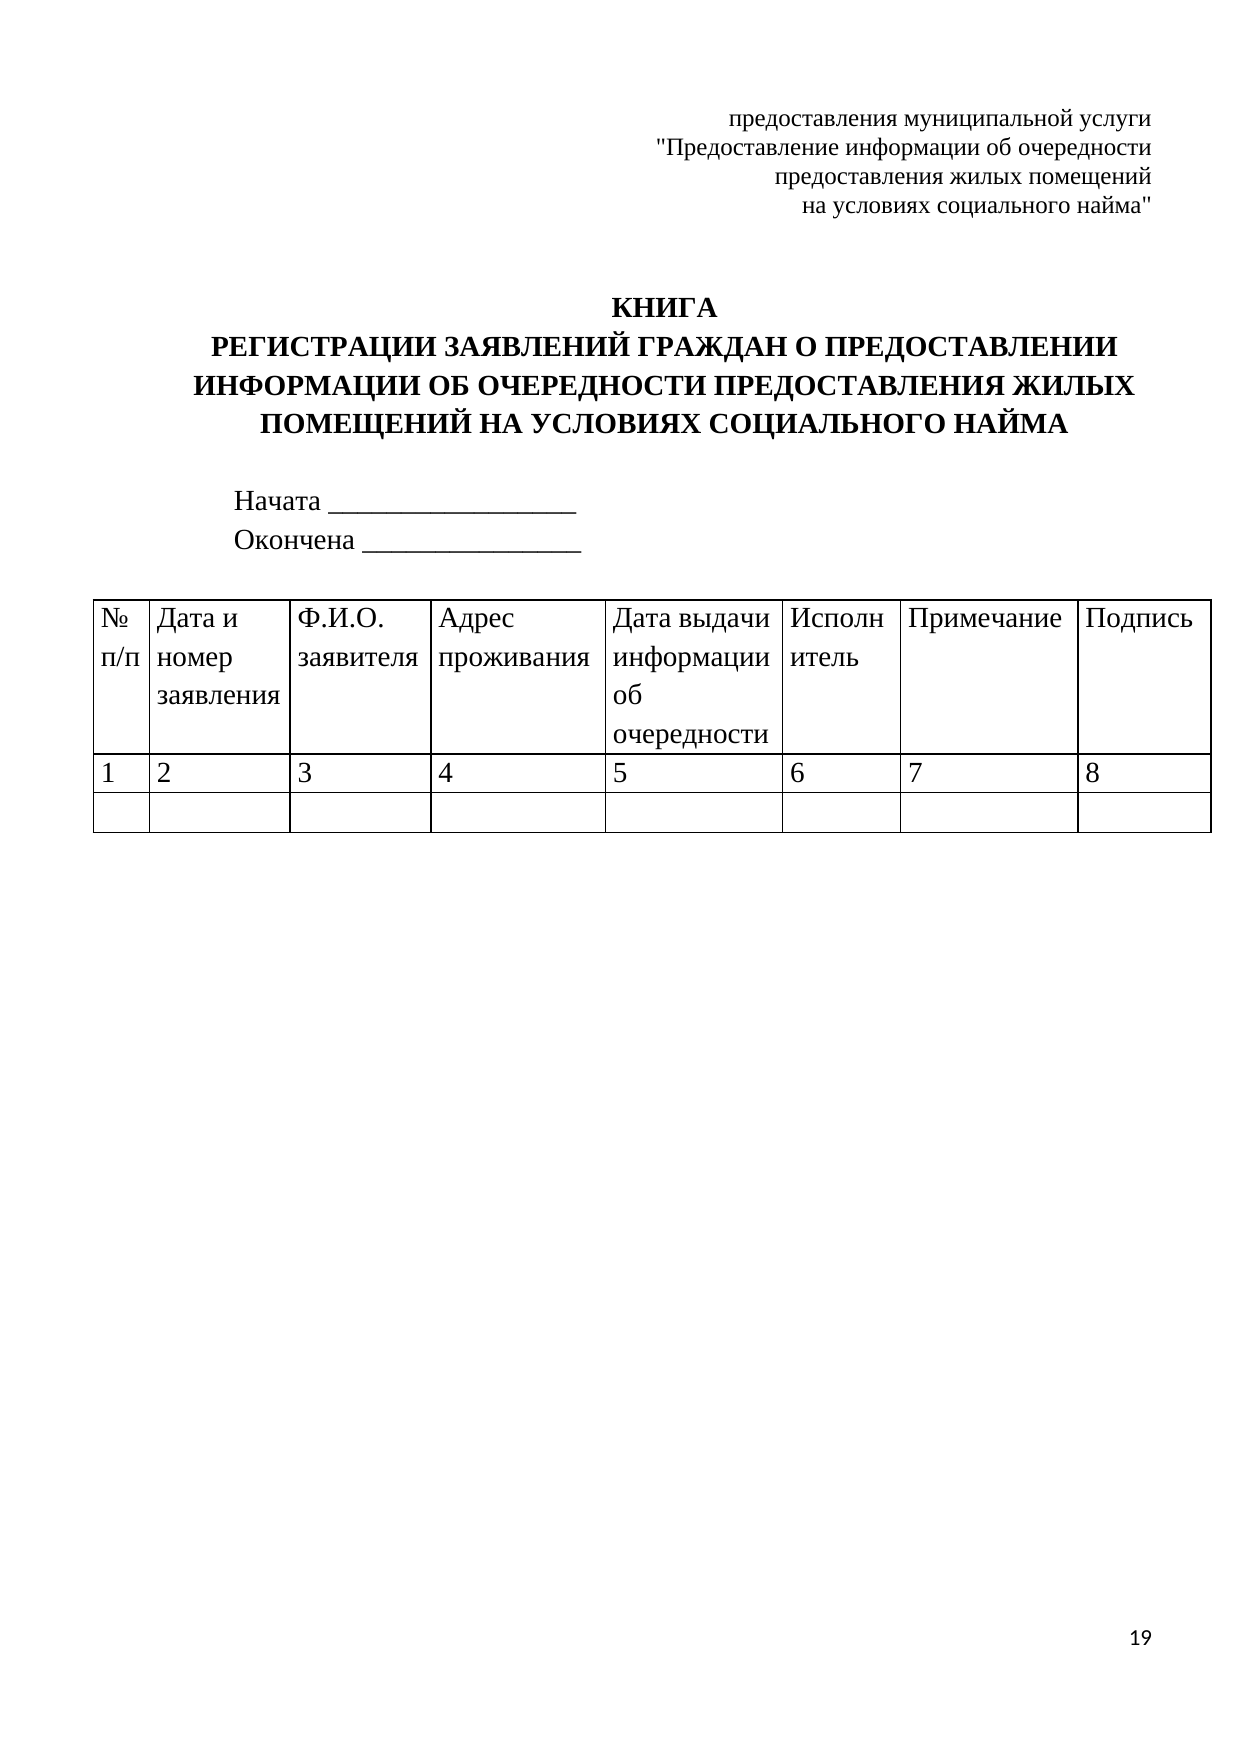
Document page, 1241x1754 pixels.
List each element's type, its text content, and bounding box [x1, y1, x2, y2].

table_header Ф.И.О. заявителя [291, 601, 430, 753]
table_cell 7 [901, 755, 1077, 792]
table_cell [1079, 793, 1210, 832]
table_header Исполнитель [783, 601, 900, 753]
table_header Дата и номер заявления [150, 601, 289, 753]
table_header Подпись [1079, 601, 1210, 753]
table_cell 3 [291, 755, 430, 792]
title КНИГА [177, 291, 1152, 324]
text Окончена _______________ [177, 522, 1152, 555]
table_cell 2 [150, 755, 289, 792]
table_cell [432, 793, 605, 832]
table_cell 1 [94, 755, 149, 792]
table_header № п/п [94, 601, 149, 753]
table_header Дата выдачи информации об очередности [606, 601, 782, 753]
table_header Примечание [901, 601, 1077, 753]
table_cell 5 [606, 755, 782, 792]
text на условиях социального найма" [177, 190, 1152, 218]
title РЕГИСТРАЦИИ ЗАЯВЛЕНИЙ ГРАЖДАН О ПРЕДОСТАВЛЕНИИ ИНФОРМАЦИИ ОБ ОЧЕРЕДНОСТИ ПРЕДОСТАВЛЕНИЯ ЖИЛЫХ ПОМЕЩЕНИЙ НА УСЛОВИЯХ СОЦИАЛЬНОГО НАЙМА [177, 329, 1152, 440]
text предоставления жилых помещений [177, 161, 1152, 190]
text "Предоставление информации об очередности [177, 132, 1152, 161]
table_cell 6 [783, 755, 900, 792]
table_cell [150, 793, 289, 832]
table_cell [606, 793, 782, 832]
table_cell 4 [432, 755, 605, 792]
text предоставления муниципальной услуги [177, 103, 1152, 132]
table_header Адрес проживания [432, 601, 605, 753]
text Начата _________________ [177, 483, 1152, 517]
table_cell [94, 793, 149, 832]
table_cell [783, 793, 900, 832]
table_cell [901, 793, 1077, 832]
table_cell [291, 793, 430, 832]
table_cell 8 [1079, 755, 1210, 792]
